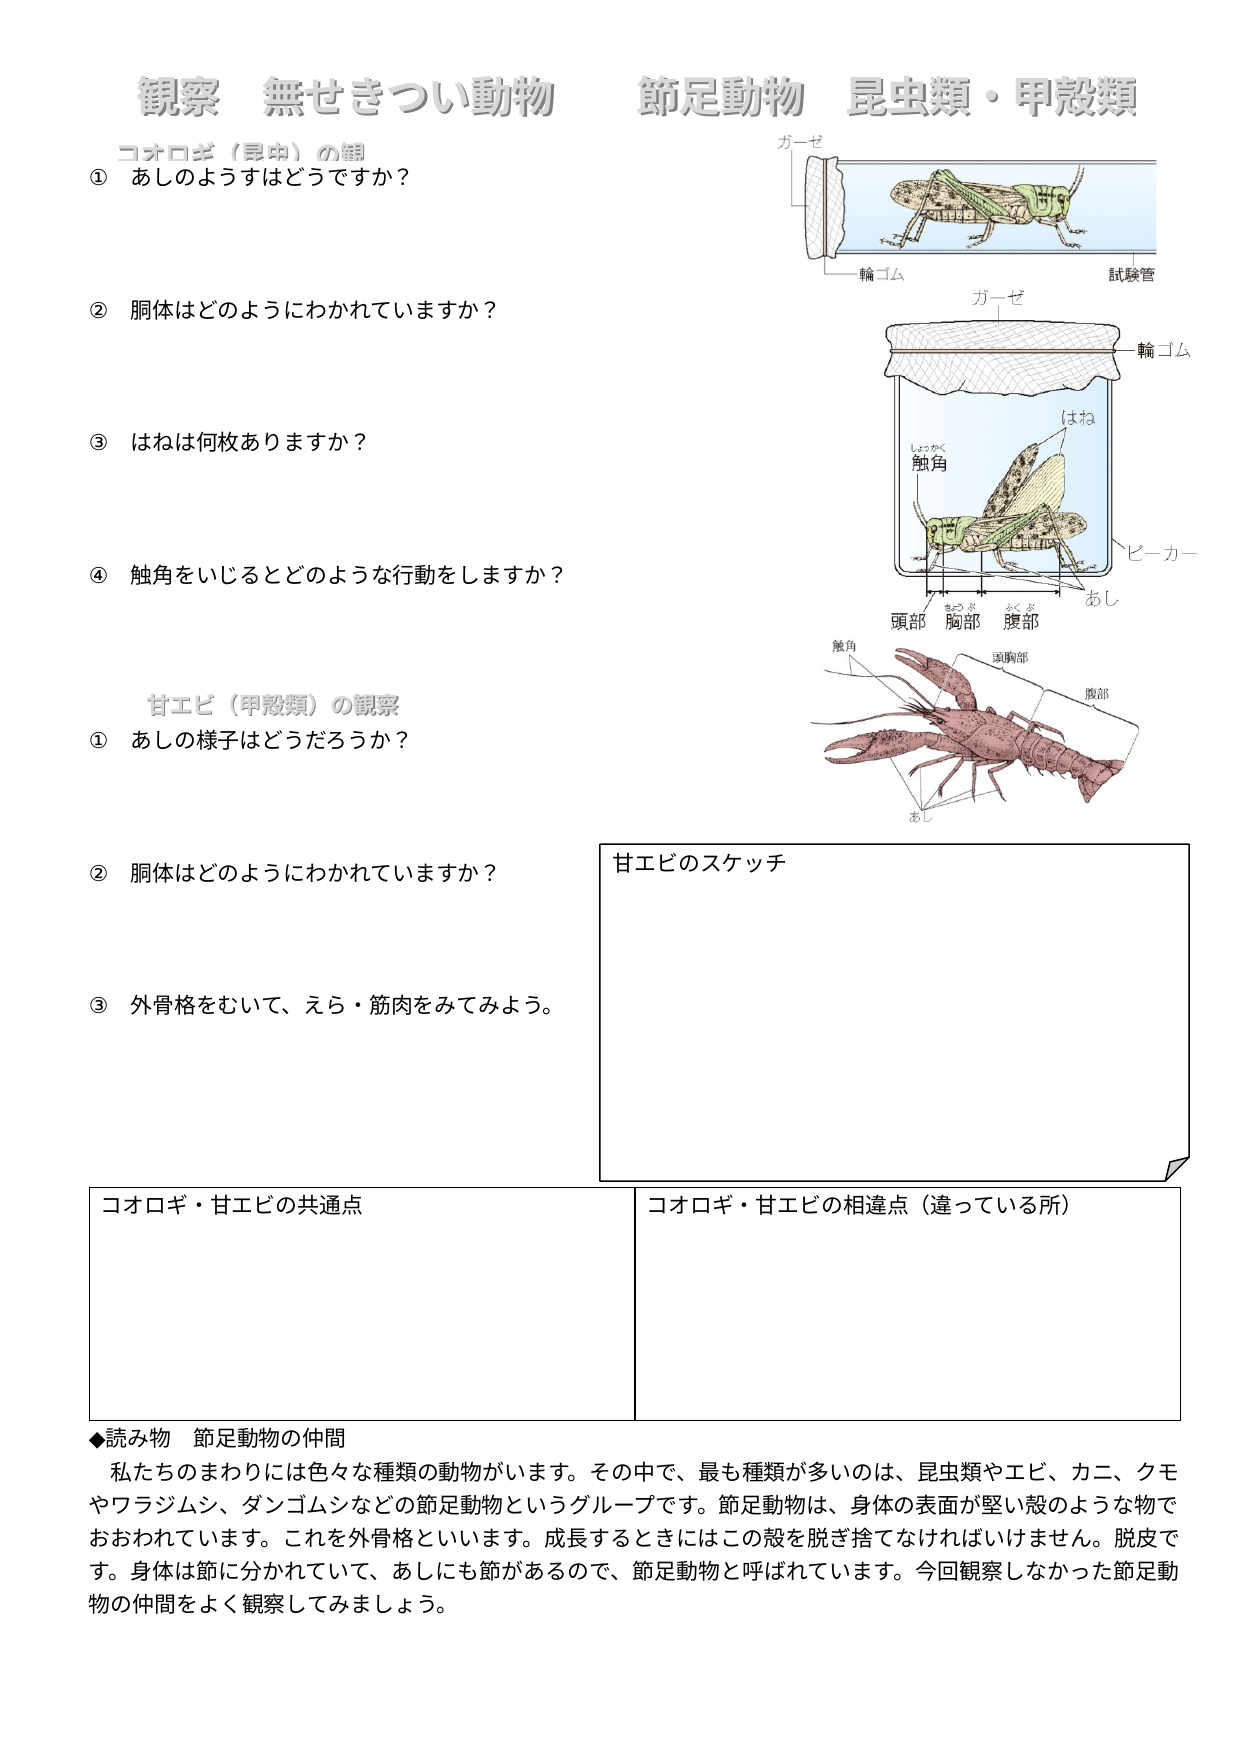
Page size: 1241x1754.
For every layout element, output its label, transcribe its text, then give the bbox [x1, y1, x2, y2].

text 私たちのまわりには色々な種類の動物がいます。その中で、最も種類が多いのは、昆虫類やエビ、カニ、クモやワラジムシ、ダンゴムシなどの節足動物というグループです。節足動物は、身体の表面が堅い殻のような物でおおわれています。これを外骨格といいます。成長するときにはこの殻を脱ぎ捨てなければいけません。脱皮です。身体は節に分かれていて、あしにも節があるので、節足動物と呼ばれています。今回観察しなかった節足動物の仲間をよく観察してみましょう。 [89, 1454, 1181, 1619]
picture [806, 756, 1143, 826]
text ③ はねは何枚ありますか？ [89, 425, 1181, 458]
table_header コオロギ・甘エビの共通点 [90, 1188, 634, 1419]
table_header コオロギ・甘エビの相違点（違っている所） [636, 1188, 1180, 1419]
picture [768, 126, 1161, 160]
text ④ 触角をいじるとどのような行動をしますか？ [89, 557, 1181, 590]
text ② 胴体はどのようにわかれていますか？ [89, 855, 599, 888]
picture [768, 193, 1205, 723]
text ① あしの様子はどうだろうか？ [89, 723, 1181, 756]
text ◆読み物 節足動物の仲間 [89, 1421, 1181, 1454]
text ③ 外骨格をむいて、えら・筋肉をみてみよう。 [89, 988, 599, 1021]
text ① あしのようすはどうですか？ [89, 160, 1181, 193]
text ② 胴体はどのようにわかれていますか？ [89, 292, 1181, 325]
